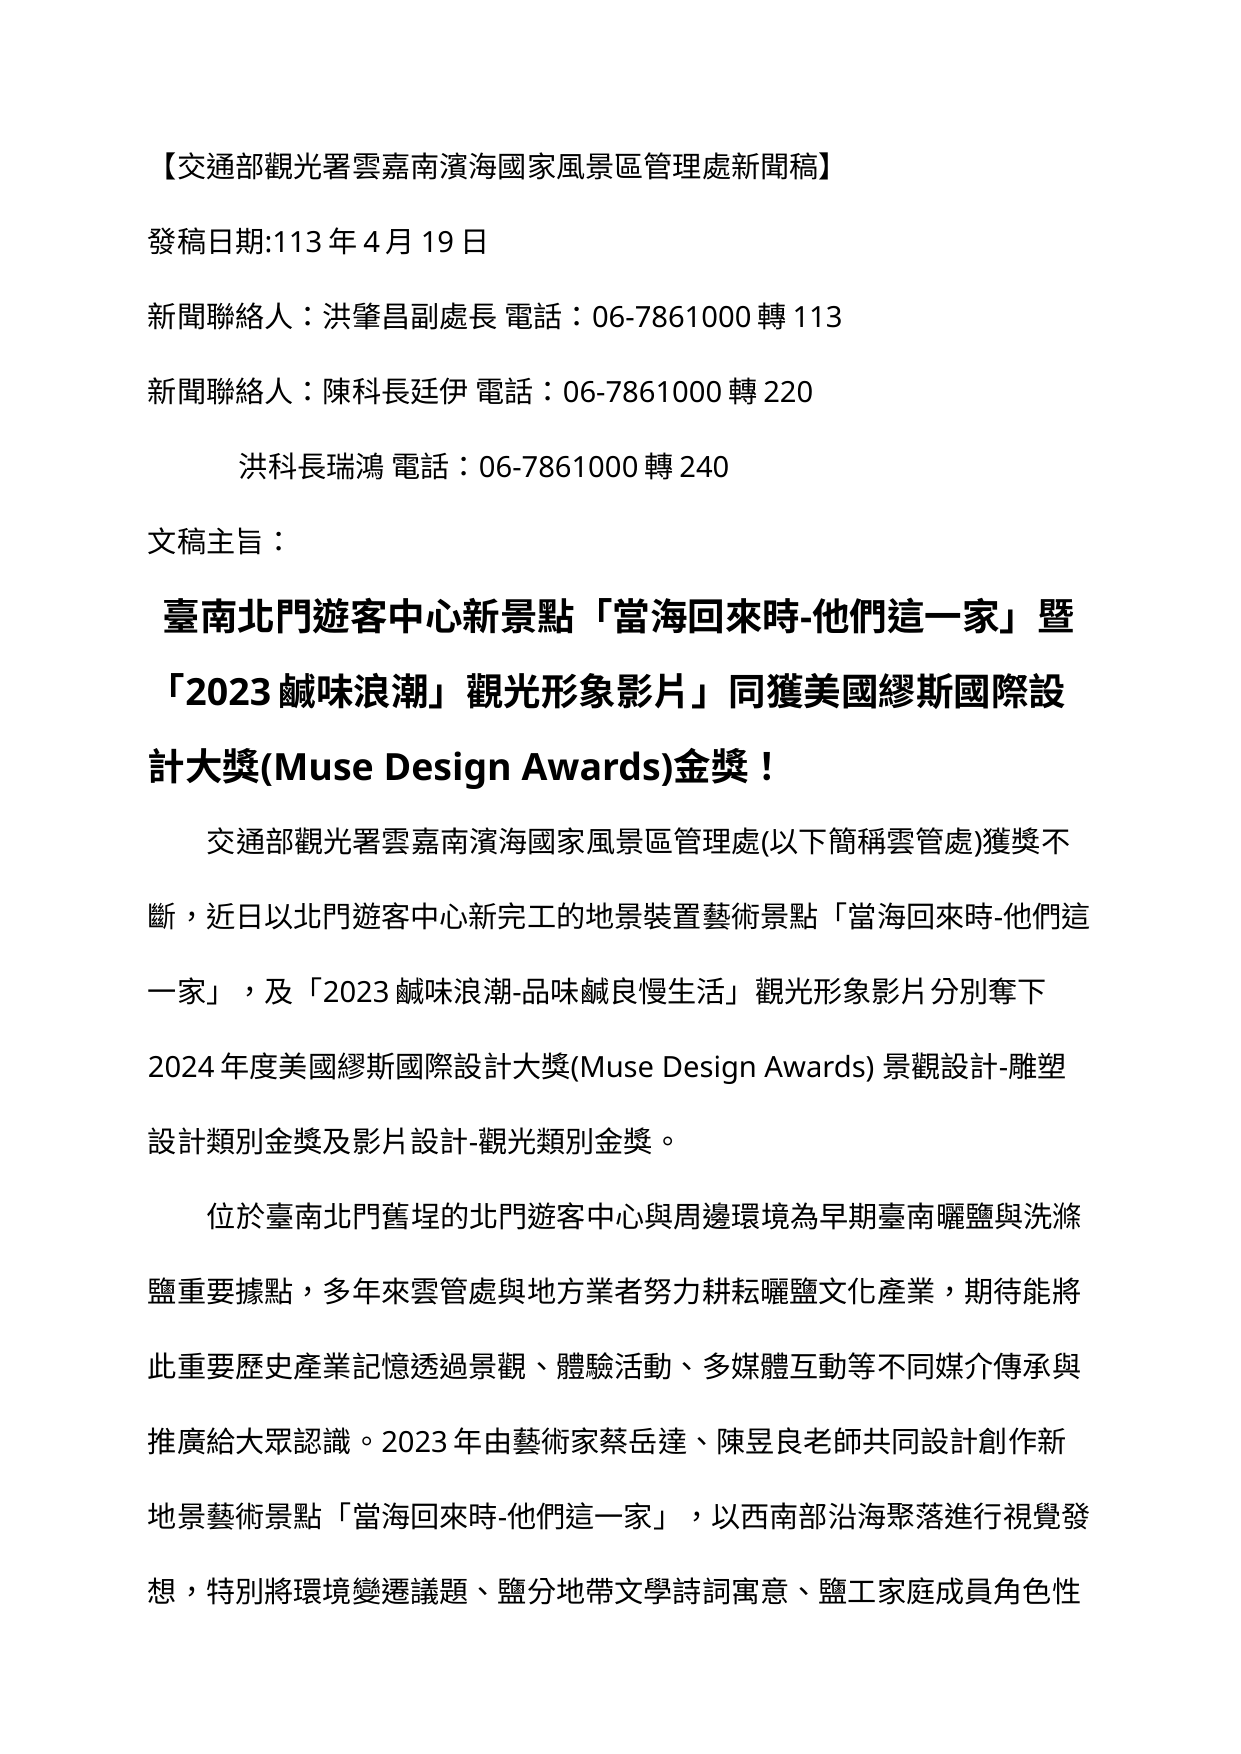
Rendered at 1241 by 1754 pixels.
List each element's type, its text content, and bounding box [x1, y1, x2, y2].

text 新聞聯絡人：洪肇昌副處長 電話：06-7861000轉113 [148, 277, 1092, 352]
text 交通部觀光署雲嘉南濱海國家風景區管理處(以下簡稱雲管處)獲獎不斷，近日以北門遊客中心新完工的地景裝置藝術景點「當海回來時-他們這一家」，及「2023鹹味浪潮-品味鹹良慢生活」觀光形象影片分別奪下2024年度美國繆斯國際設計大獎(Muse Design Awards) 景觀設計-雕塑設計類別金獎及影片設計-觀光類別金獎。 [148, 802, 1092, 1177]
text 新聞聯絡人：陳科長廷伊 電話：06-7861000轉220 [148, 352, 1092, 427]
text 發稿日期:113年4月19日 [148, 202, 1092, 277]
text 洪科長瑞鴻 電話：06-7861000轉240 [148, 427, 1092, 502]
text 【交通部觀光署雲嘉南濱海國家風景區管理處新聞稿】 [148, 127, 1092, 202]
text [148, 1177, 1092, 1627]
text 臺南北門遊客中心新景點「當海回來時-他們這一家」暨「2023鹹味浪潮」觀光形象影片」同獲美國繆斯國際設計大獎(Muse Design Awards)金獎！ [148, 577, 1092, 802]
text 文稿主旨： [148, 502, 1092, 577]
